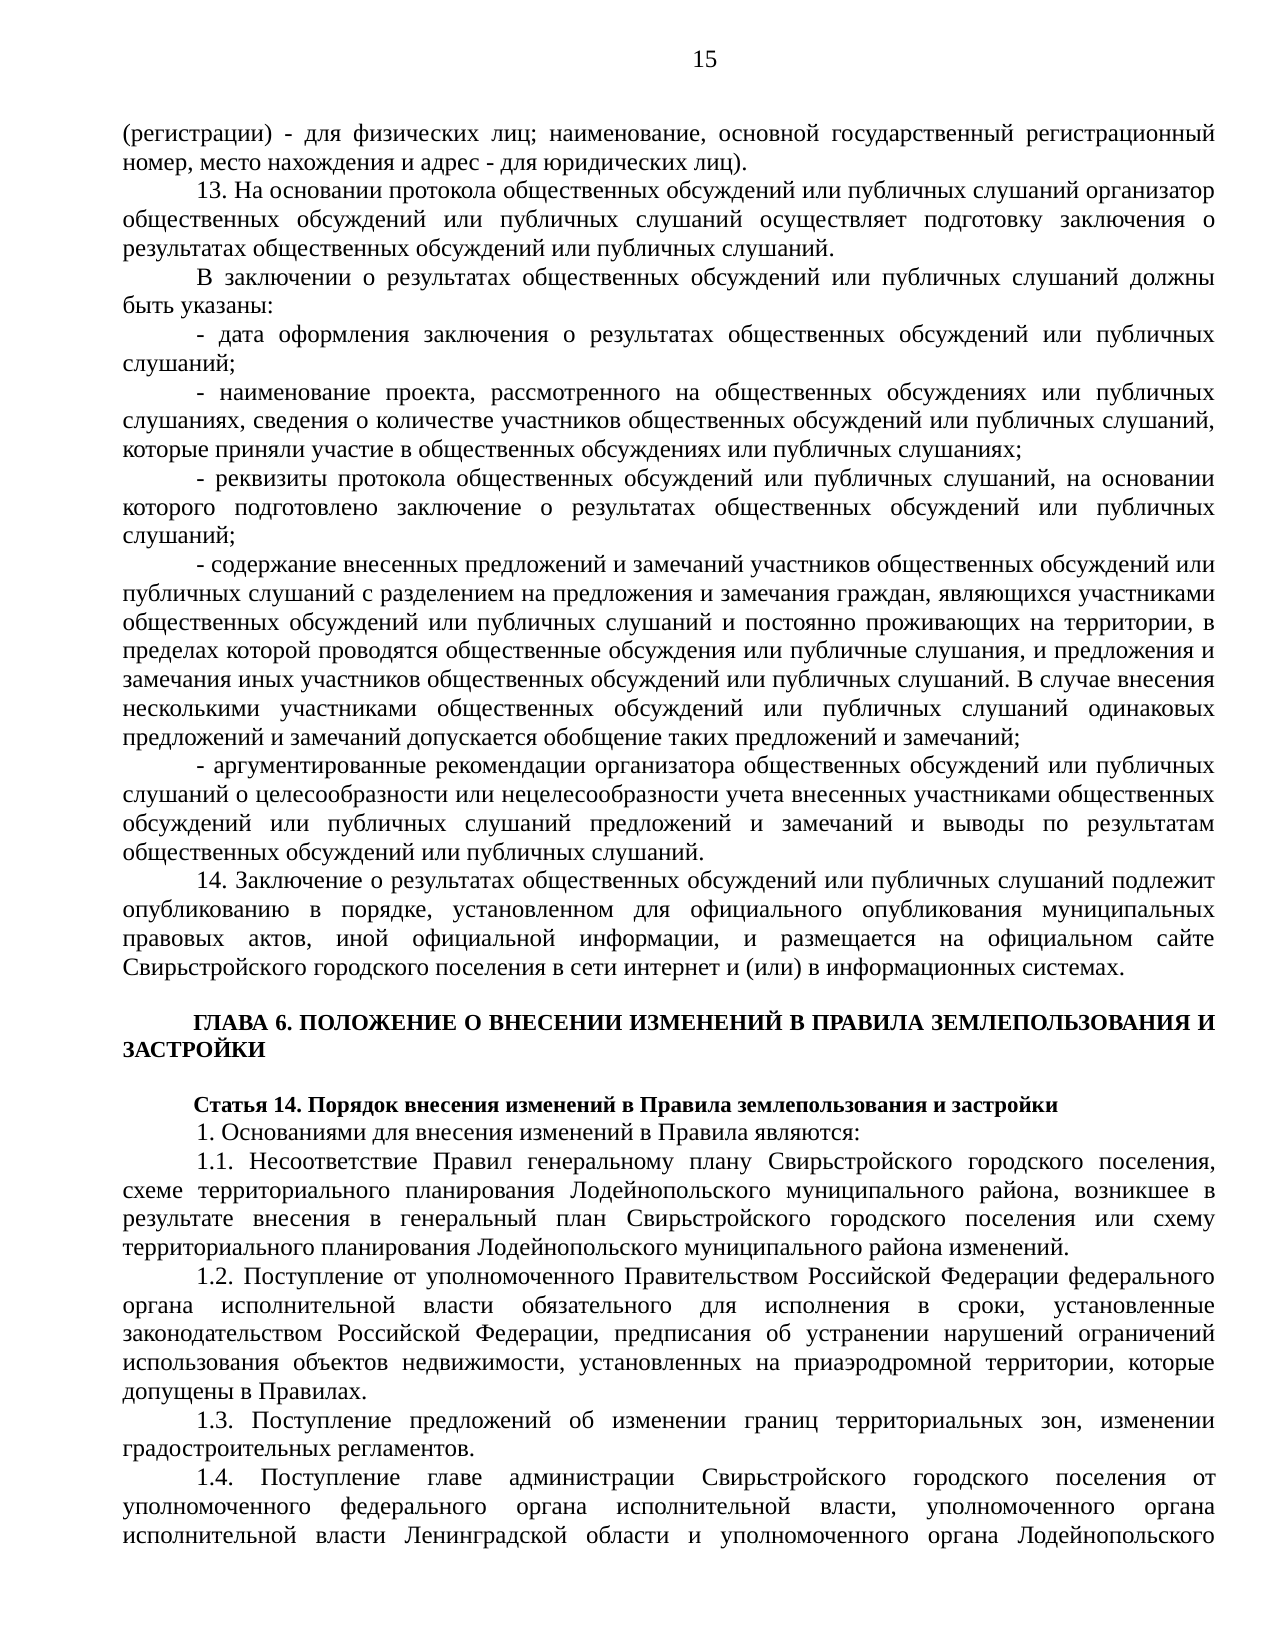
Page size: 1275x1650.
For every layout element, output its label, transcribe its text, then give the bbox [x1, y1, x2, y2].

text - дата оформления заключения о результатах общественных обсуждений или публичных слушаний; [122, 319, 1216, 377]
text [122, 118, 1216, 176]
text В заключении о результатах общественных обсуждений или публичных слушаний должны быть указаны: [122, 262, 1216, 319]
text - реквизиты протокола общественных обсуждений или публичных слушаний, на основании которого подготовлено заключение о результатах общественных обсуждений или публичных слушаний; [122, 463, 1216, 549]
text 1.2. Поступление от уполномоченного Правительством Российской Федерации федерального органа исполнительной власти обязательного для исполнения в сроки, установленные законодательством Российской Федерации, предписания об устранении нарушений ограничений использования объектов недвижимости, установленных на приаэродромной территории, которые допущены в Правилах. [122, 1261, 1216, 1405]
text 13. На основании протокола общественных обсуждений или публичных слушаний организатор общественных обсуждений или публичных слушаний осуществляет подготовку заключения о результатах общественных обсуждений или публичных слушаний. [122, 176, 1216, 262]
subtitle ГЛАВА 6. ПОЛОЖЕНИЕ О ВНЕСЕНИИ ИЗМЕНЕНИЙ В ПРАВИЛА ЗЕМЛЕПОЛЬЗОВАНИЯ И ЗАСТРОЙКИ [122, 1009, 1216, 1062]
text 14. Заключение о результатах общественных обсуждений или публичных слушаний подлежит опубликованию в порядке, установленном для официального опубликования муниципальных правовых актов, иной официальной информации, и размещается на официальном сайте Свирьстройского городского поселения в сети интернет и (или) в информационных системах. [122, 866, 1216, 981]
text 1.3. Поступление предложений об изменении границ территориальных зон, изменении градостроительных регламентов. [122, 1405, 1216, 1462]
subtitle Статья 14. Порядок внесения изменений в Правила землепользования и застройки [122, 1091, 1216, 1117]
text 1. Основаниями для внесения изменений в Правила являются: [122, 1117, 1216, 1146]
text - наименование проекта, рассмотренного на общественных обсуждениях или публичных слушаниях, сведения о количестве участников общественных обсуждений или публичных слушаний, которые приняли участие в общественных обсуждениях или публичных слушаниях; [122, 377, 1216, 463]
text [122, 1462, 1216, 1548]
text 1.1. Несоответствие Правил генеральному плану Свирьстройского городского поселения, схеме территориального планирования Лодейнопольского муниципального района, возникшее в результате внесения в генеральный план Свирьстройского городского поселения или схему территориального планирования Лодейнопольского муниципального района изменений. [122, 1146, 1216, 1261]
text - аргументированные рекомендации организатора общественных обсуждений или публичных слушаний о целесообразности или нецелесообразности учета внесенных участниками общественных обсуждений или публичных слушаний предложений и замечаний и выводы по результатам общественных обсуждений или публичных слушаний. [122, 751, 1216, 866]
text - содержание внесенных предложений и замечаний участников общественных обсуждений или публичных слушаний с разделением на предложения и замечания граждан, являющихся участниками общественных обсуждений или публичных слушаний и постоянно проживающих на территории, в пределах которой проводятся общественные обсуждения или публичные слушания, и предложения и замечания иных участников общественных обсуждений или публичных слушаний. В случае внесения несколькими участниками общественных обсуждений или публичных слушаний одинаковых предложений и замечаний допускается обобщение таких предложений и замечаний; [122, 549, 1216, 751]
